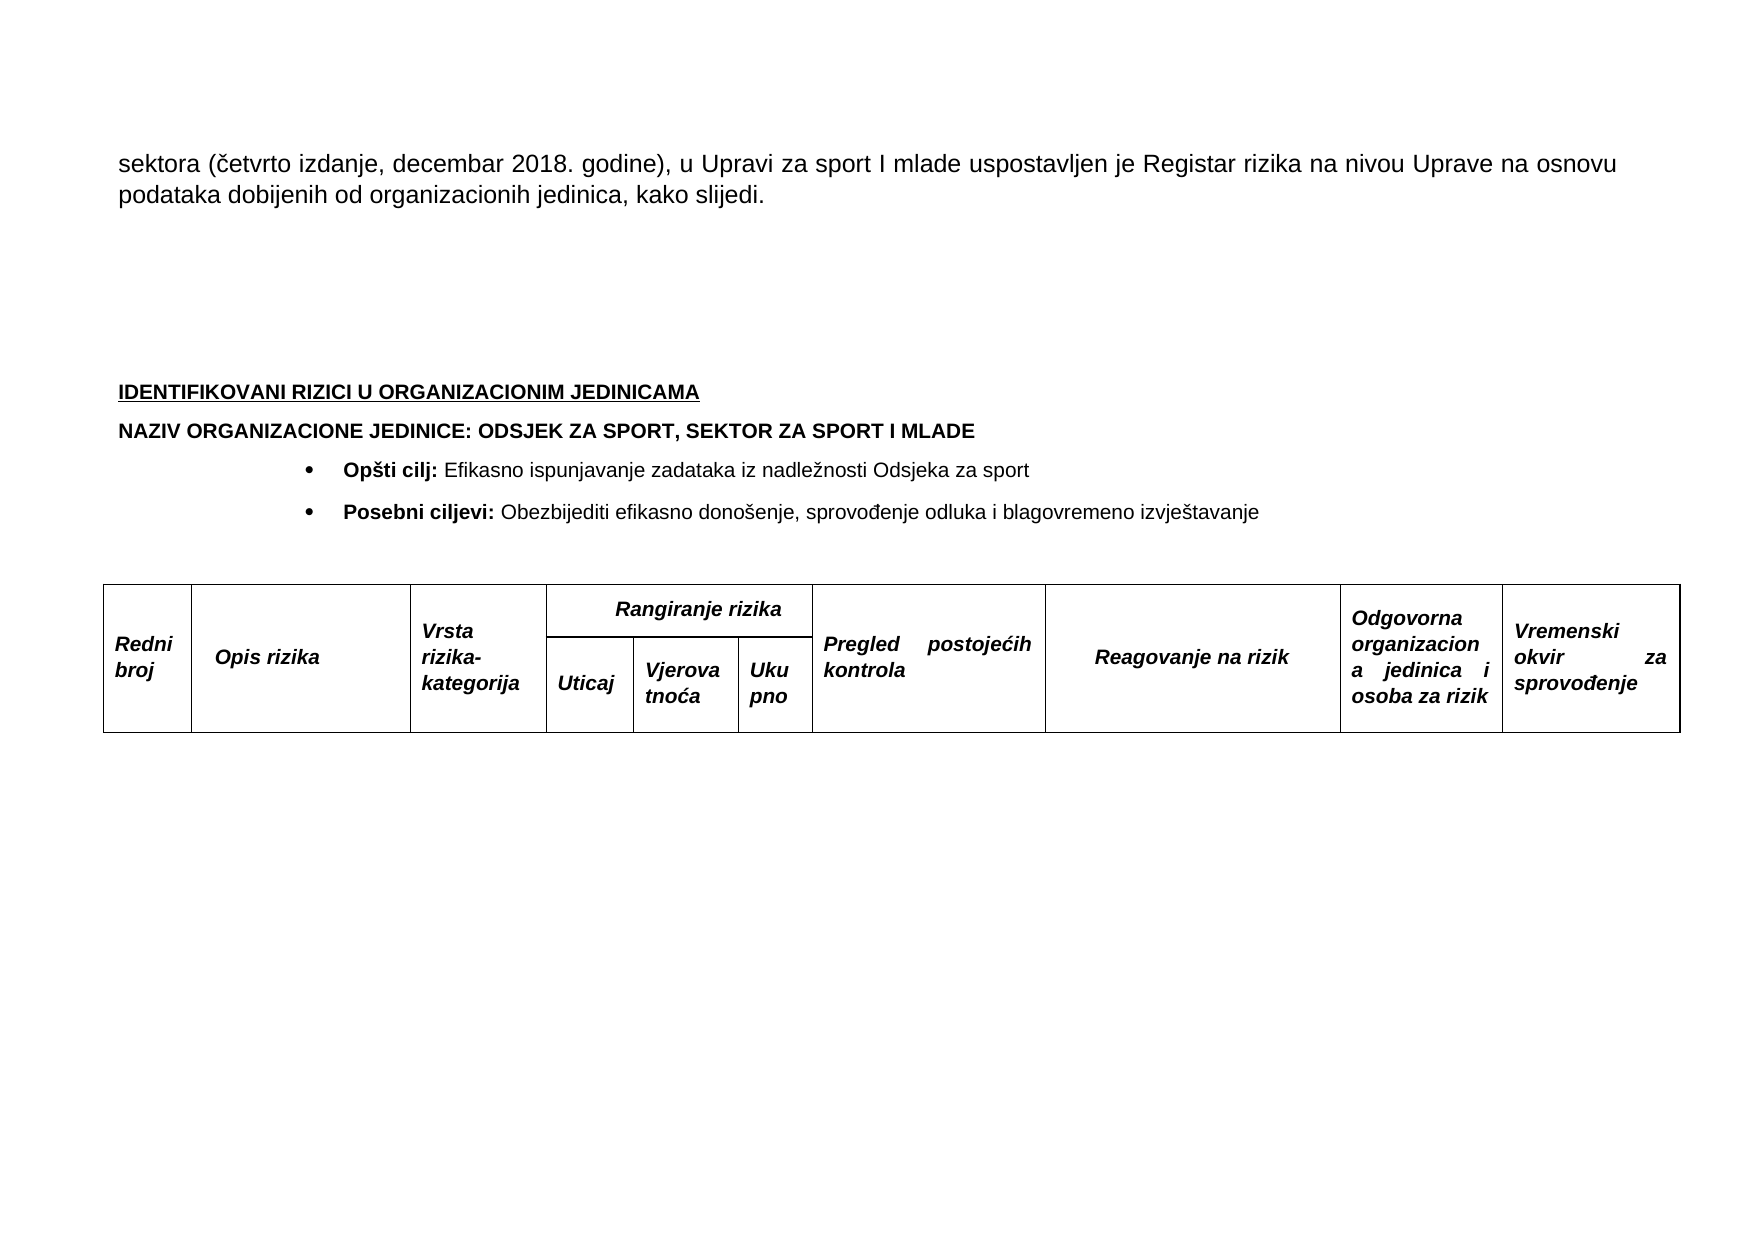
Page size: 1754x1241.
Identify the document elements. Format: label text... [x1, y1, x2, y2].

table_header Rangiranje rizika [547, 585, 812, 636]
table_cell Vjerovatnoća [634, 638, 738, 732]
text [118, 149, 1621, 209]
table_header Vrsta rizika-kategorija [411, 585, 546, 732]
table_header Reagovanje na rizik [1046, 585, 1340, 732]
table_header Redni broj [104, 585, 191, 732]
table_header Odgovorna organizaciona jedinica i osoba za rizik [1341, 585, 1502, 732]
table_header Vremenski okvir za sprovođenje [1503, 585, 1679, 732]
table_cell Ukupno [739, 638, 812, 732]
table_header Pregled postojećih kontrola [813, 585, 1045, 732]
list Opšti cilj: Efikasno ispunjavanje zadataka iz nadležnosti Odsjeka za sport [306, 457, 1621, 481]
text IDENTIFIKOVANI RIZICI U ORGANIZACIONIM JEDINICAMA [118, 380, 1621, 404]
list Posebni ciljevi: Obezbijediti efikasno donošenje, sprovođenje odluka i blagovremeno izvještavanje [306, 499, 1621, 523]
table_header Opis rizika [192, 585, 410, 732]
table_cell Uticaj [547, 638, 633, 732]
text NAZIV ORGANIZACIONE JEDINICE: ODSJEK ZA SPORT, SEKTOR ZA SPORT I MLADE [118, 418, 1621, 442]
